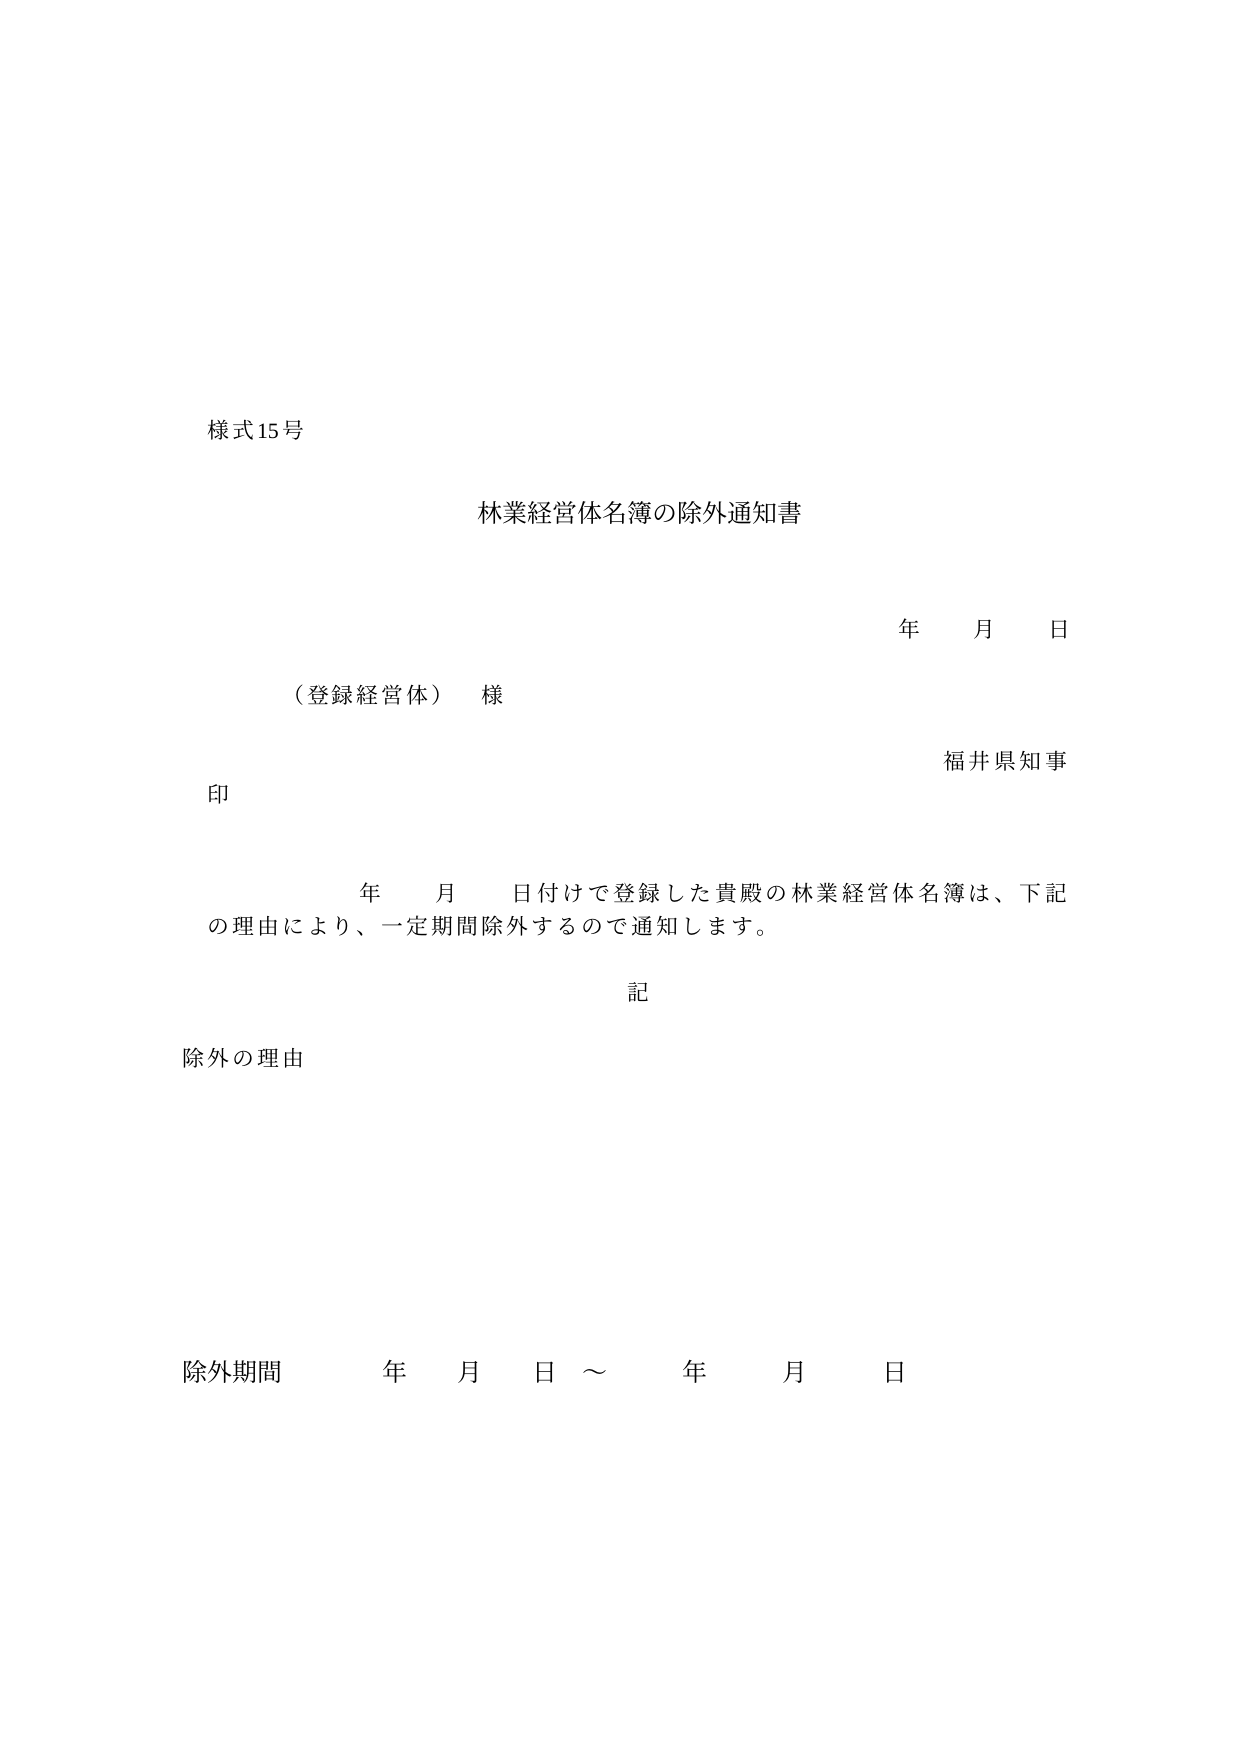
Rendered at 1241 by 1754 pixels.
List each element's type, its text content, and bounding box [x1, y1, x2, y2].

text 記 [191, 974, 1073, 1007]
text （登録経営体） 様 [191, 677, 1073, 710]
text 様式15号 [191, 413, 1073, 446]
text 福井県知事 印 [191, 743, 1073, 809]
text 除外期間 年 月 日 ～ 年 月 日 [132, 1337, 1132, 1403]
text 林業経営体名簿の除外通知書 [191, 479, 1073, 545]
text 年 月 日 [191, 611, 1073, 644]
text 年 月 日付けで登録した貴殿の林業経営体名簿は、下記の理由により、一定期間除外するので通知します。 [191, 875, 1073, 941]
text 除外の理由 [132, 1040, 1073, 1073]
